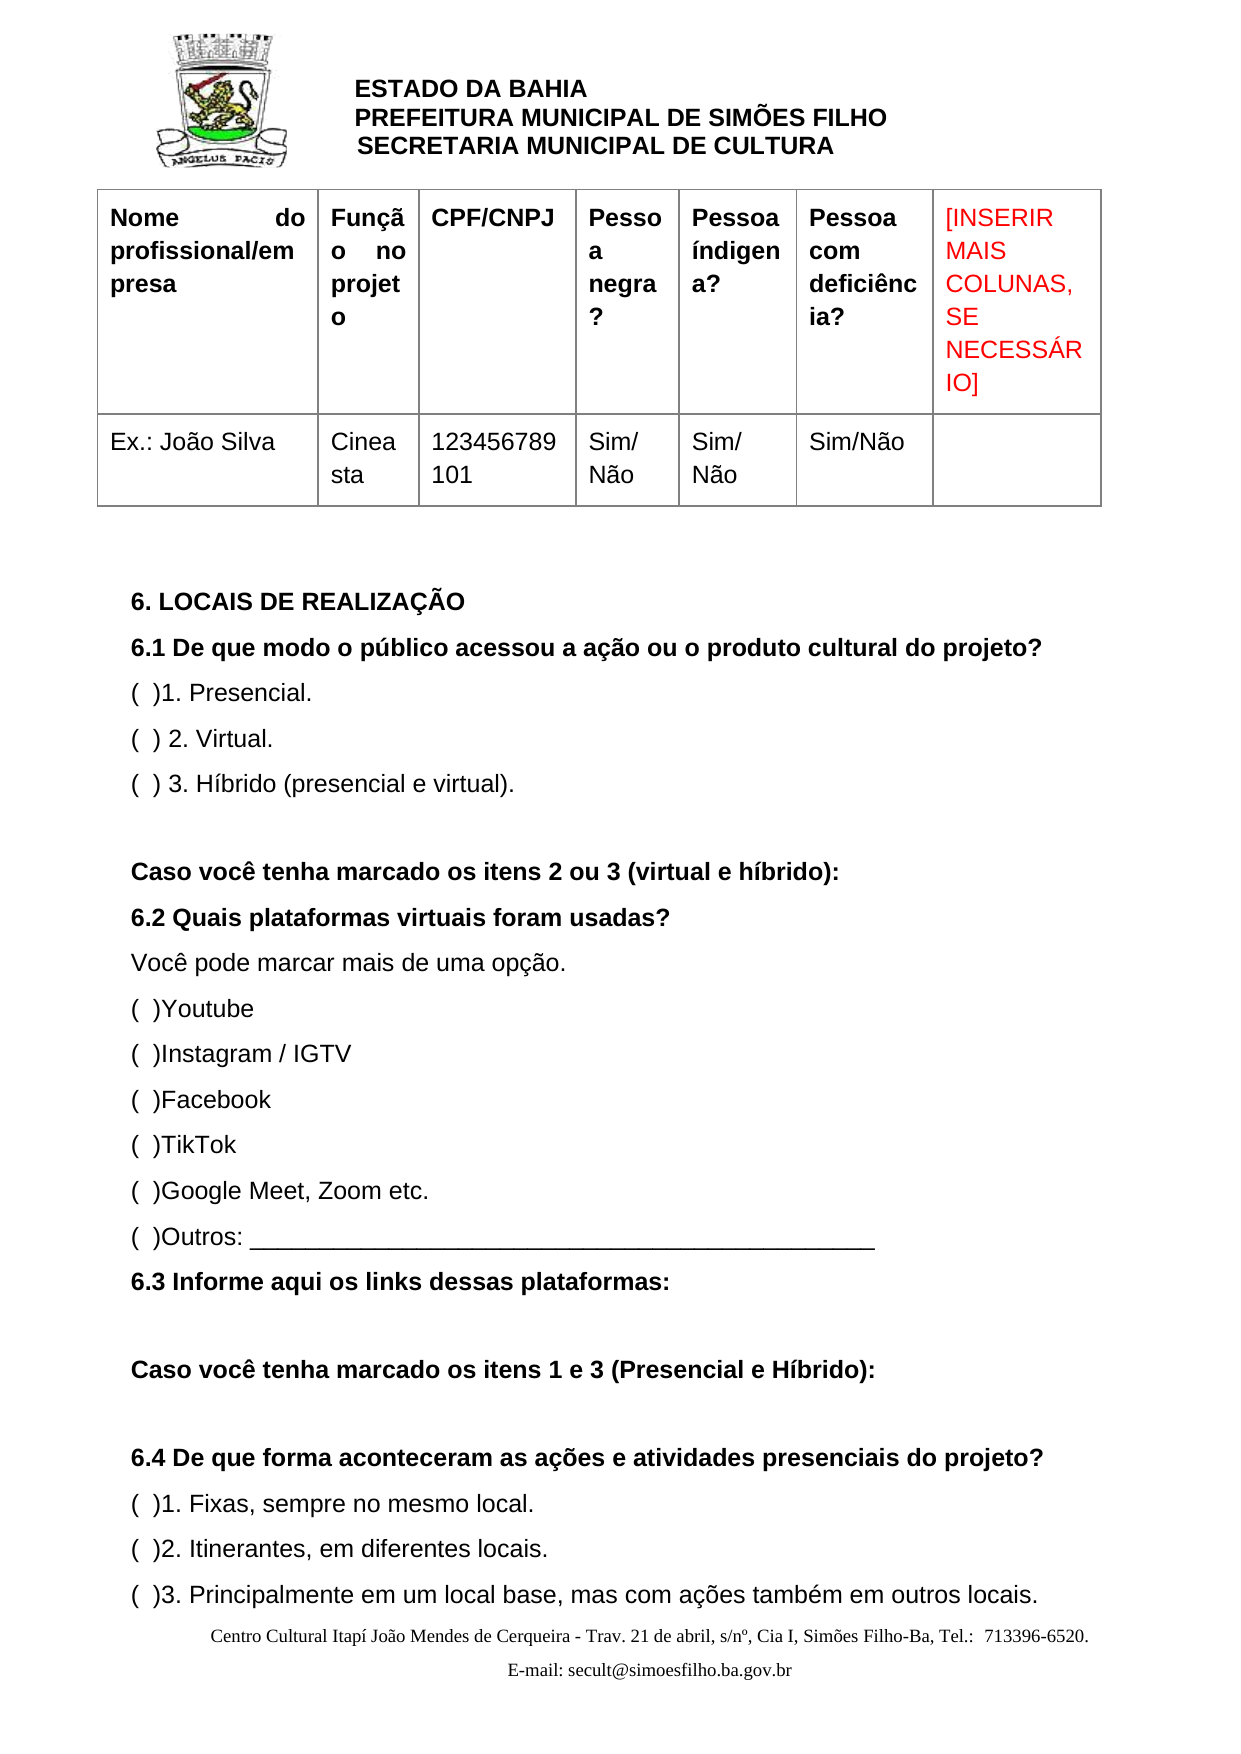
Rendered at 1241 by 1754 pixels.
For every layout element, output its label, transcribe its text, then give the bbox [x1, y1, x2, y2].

text ( )1. Presencial. [131, 678, 1169, 707]
text 6.4 De que forma aconteceram as ações e atividades presenciais do projeto? [131, 1443, 1169, 1472]
table_cell Sim/Não [577, 415, 678, 505]
table_header Pessoa com deficiência? [797, 190, 932, 413]
text Caso você tenha marcado os itens 1 e 3 (Presencial e Híbrido): [131, 1355, 1169, 1384]
table_header [INSERIR MAIS COLUNAS, SE NECESSÁRIO] [934, 190, 1100, 413]
text 6.3 Informe aqui os links dessas plataformas: [131, 1267, 1169, 1296]
table_header Nome do profissional/empresa [98, 190, 317, 413]
text 6.2 Quais plataformas virtuais foram usadas? [131, 903, 1169, 932]
table_header Pessoa negra? [577, 190, 678, 413]
table_cell Sim/Não [680, 415, 796, 505]
table_header Pessoa índigena? [680, 190, 796, 413]
text 6. LOCAIS DE REALIZAÇÃO [131, 587, 1169, 616]
text 6.1 De que modo o público acessou a ação ou o produto cultural do projeto? [131, 632, 1169, 661]
text ( )Youtube [131, 994, 1169, 1023]
text ( )Google Meet, Zoom etc. [131, 1176, 1169, 1205]
table_cell [934, 415, 1100, 505]
text ( )TikTok [131, 1130, 1169, 1159]
table_header Função no projeto [319, 190, 418, 413]
text ( )Facebook [131, 1085, 1169, 1114]
text Caso você tenha marcado os itens 2 ou 3 (virtual e híbrido): [131, 857, 1169, 886]
table_cell Ex.: João Silva [98, 415, 317, 505]
text ( )Outros: _____________________________________________ [131, 1221, 1169, 1250]
text ( )1. Fixas, sempre no mesmo local. [131, 1489, 1169, 1518]
text ( )Instagram / IGTV [131, 1039, 1169, 1068]
table_cell 123456789101 [420, 415, 575, 505]
text ( ) 3. Híbrido (presencial e virtual). [131, 769, 1169, 798]
text Você pode marcar mais de uma opção. [131, 948, 1169, 977]
text ( )3. Principalmente em um local base, mas com ações também em outros locais. [131, 1580, 1169, 1609]
text ( ) 2. Virtual. [131, 723, 1169, 752]
text ( )2. Itinerantes, em diferentes locais. [131, 1534, 1169, 1563]
picture [156, 33, 287, 168]
table_header CPF/CNPJ [420, 190, 575, 413]
table_cell Sim/Não [797, 415, 932, 505]
table_cell Cineasta [319, 415, 418, 505]
